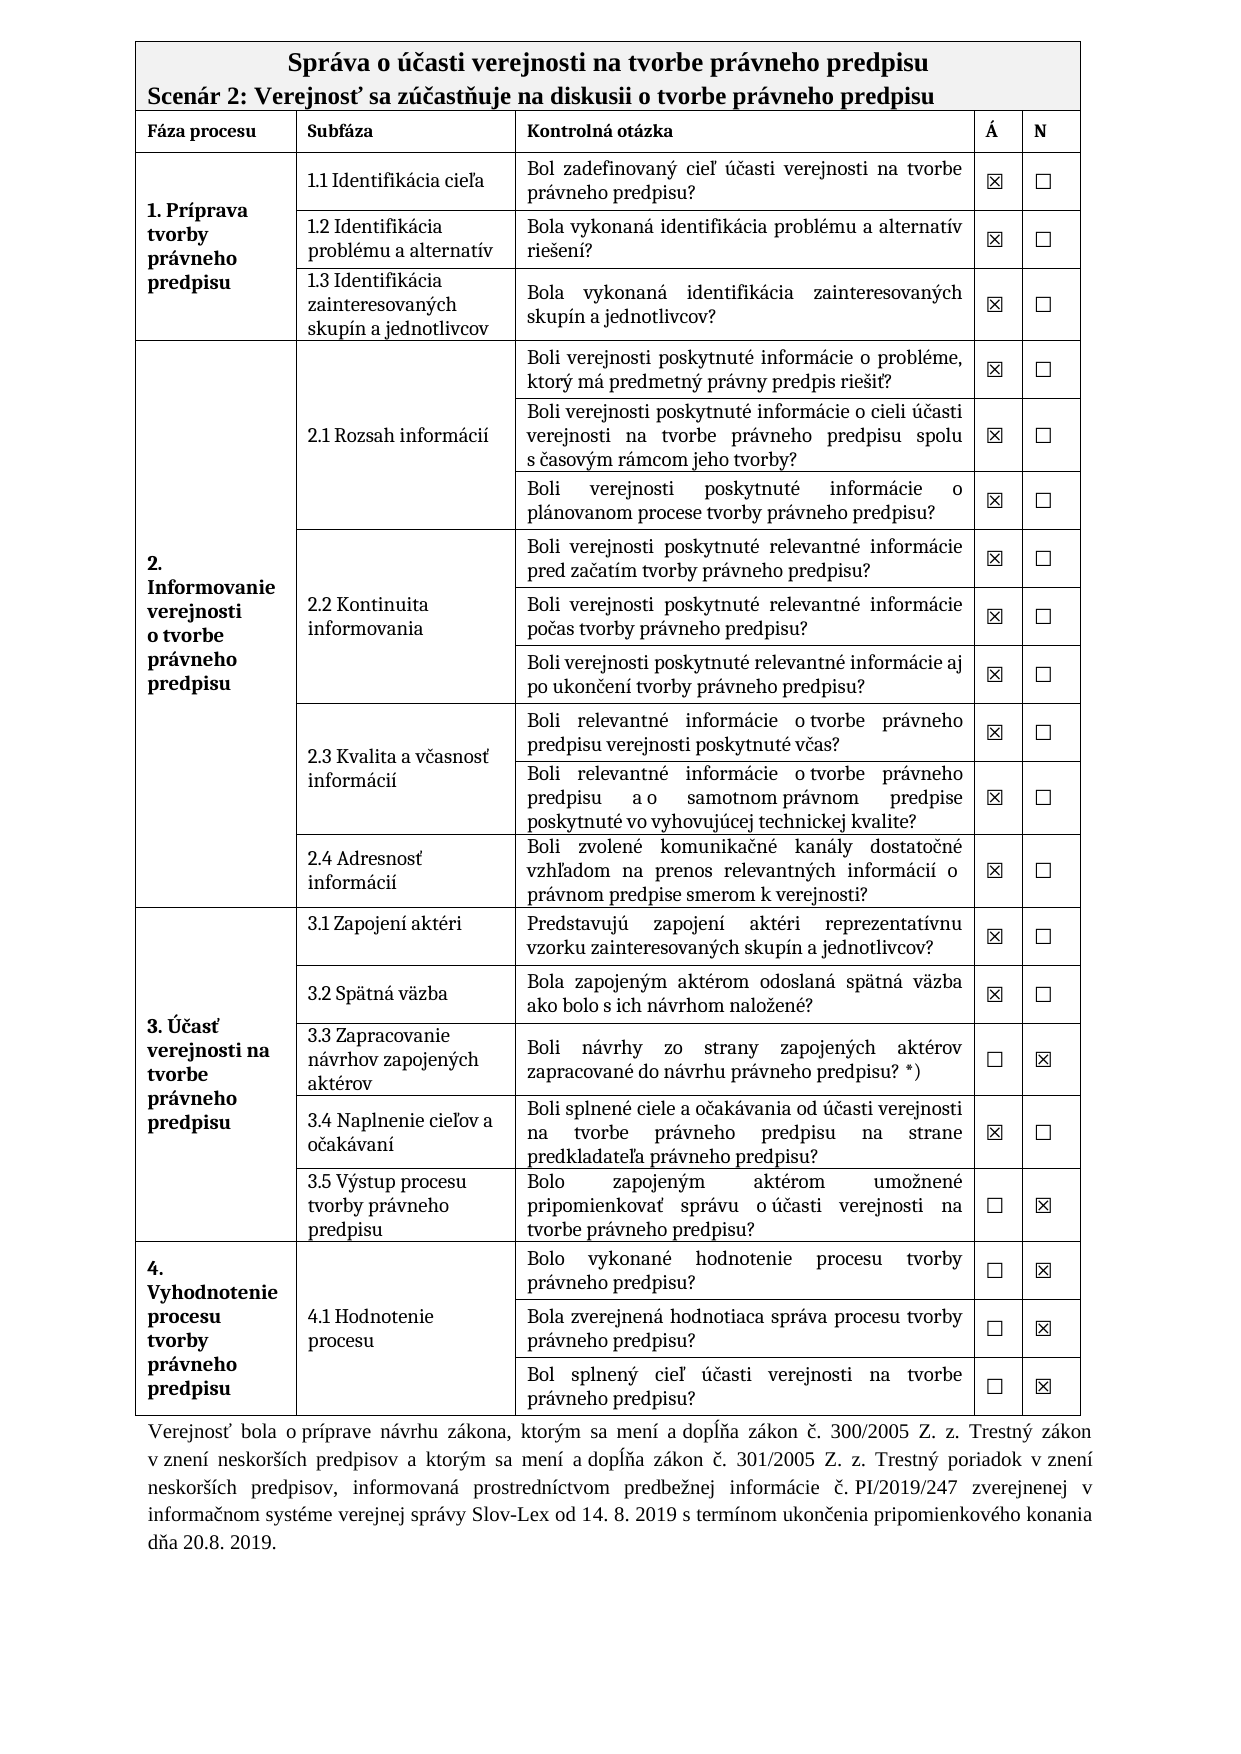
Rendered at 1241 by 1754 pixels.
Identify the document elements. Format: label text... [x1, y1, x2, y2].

table_cell Boli relevantné informácie o tvorbe právneho predpisu verejnosti poskytnuté včas? [516, 704, 974, 761]
table_cell ☐ [1023, 269, 1080, 340]
table_cell ☒ [1023, 1358, 1080, 1415]
table_cell ☒ [975, 211, 1022, 267]
table_cell ☐ [1023, 762, 1080, 834]
table_cell Bol zadefinovaný cieľ účasti verejnosti na tvorbe právneho predpisu? [516, 153, 974, 209]
table_cell ☒ [975, 835, 1022, 907]
table_cell Bola vykonaná identifikácia problému a alternatív riešení? [516, 211, 974, 267]
table_cell ☐ [1023, 908, 1080, 964]
table_cell ☐ [1023, 211, 1080, 267]
table_cell 1.3 Identifikácia zainteresovaných skupín a jednotlivcov [297, 269, 515, 340]
table_cell ☒ [975, 341, 1022, 398]
table_cell ☐ [975, 1242, 1022, 1299]
table_cell Boli verejnosti poskytnuté relevantné informácie pred začatím tvorby právneho predpisu? [516, 530, 974, 587]
table_cell ☒ [975, 153, 1022, 209]
table_cell ☐ [975, 1358, 1022, 1415]
table_cell ☐ [1023, 588, 1080, 645]
table_cell ☐ [1023, 341, 1080, 398]
table_cell Fáza procesu [136, 111, 296, 152]
table_cell Boli verejnosti poskytnuté informácie o probléme, ktorý má predmetný právny predpis riešiť? [516, 341, 974, 398]
table_cell ☐ [1023, 966, 1080, 1022]
table_cell Boli verejnosti poskytnuté informácie o plánovanom procese tvorby právneho predpisu? [516, 472, 974, 529]
table_cell 3.5 Výstup procesu tvorby právneho predpisu [297, 1169, 515, 1241]
table_cell Predstavujú zapojení aktéri reprezentatívnu vzorku zainteresovaných skupín a jednotlivcov? [516, 908, 974, 964]
table_cell ☒ [975, 704, 1022, 761]
table_cell 2.4 Adresnosť informácií [297, 835, 515, 907]
table_cell ☒ [975, 908, 1022, 964]
table_cell 3.1 Zapojení aktéri [297, 908, 515, 964]
table_cell 1.2 Identifikácia problému a alternatív [297, 211, 515, 267]
table_cell Bol splnený cieľ účasti verejnosti na tvorbe právneho predpisu? [516, 1358, 974, 1415]
table_cell Bolo zapojeným aktérom umožnené pripomienkovať správu o účasti verejnosti na tvorbe právneho predpisu? [516, 1169, 974, 1241]
table_cell Boli návrhy zo strany zapojených aktérov zapracované do návrhu právneho predpisu? *) [516, 1024, 974, 1095]
table_cell ☒ [1023, 1300, 1080, 1357]
table_cell 1. Príprava tvorby právneho predpisu [136, 153, 296, 340]
table_cell ☐ [1023, 1096, 1080, 1168]
table_cell ☒ [1023, 1169, 1080, 1241]
table_cell N [1023, 111, 1080, 152]
table_cell Kontrolná otázka [516, 111, 974, 152]
table_cell ☒ [975, 646, 1022, 703]
table_cell Boli verejnosti poskytnuté informácie o cieli účasti verejnosti na tvorbe právneho predpisu spolu s časovým rámcom jeho tvorby? [516, 399, 974, 471]
table_cell 4. Vyhodnotenie procesu tvorby právneho predpisu [136, 1242, 296, 1415]
table_cell 3. Účasť verejnosti na tvorbe právneho predpisu [136, 908, 296, 1241]
table_cell Boli verejnosti poskytnuté relevantné informácie aj po ukončení tvorby právneho predpisu? [516, 646, 974, 703]
text Verejnosť bola o príprave návrhu zákona, ktorým sa mení a dopĺňa zákon č. 300/2005 Z. z. Trestný zákon v znení neskorších predpisov a ktorým sa mení a dopĺňa zákon č. 301/2005 Z. z. Trestný poriadok v znení neskorších predpisov, informovaná prostredníctvom predbežnej informácie č. PI/2019/247 zverejnenej v informačnom systéme verejnej správy Slov-Lex od 14. 8. 2019 s termínom ukončenia pripomienkového konania dňa 20.8. 2019. [148, 103, 1093, 1554]
table_cell Bolo vykonané hodnotenie procesu tvorby právneho predpisu? [516, 1242, 974, 1299]
table_cell ☒ [975, 966, 1022, 1022]
table_cell Bola zapojeným aktérom odoslaná spätná väzba ako bolo s ich návrhom naložené? [516, 966, 974, 1022]
table_cell ☐ [1023, 704, 1080, 761]
table_cell Bola vykonaná identifikácia zainteresovaných skupín a jednotlivcov? [516, 269, 974, 340]
table_cell Boli splnené ciele a očakávania od účasti verejnosti na tvorbe právneho predpisu na strane predkladateľa právneho predpisu? [516, 1096, 974, 1168]
table_cell 2. Informovanie verejnosti o tvorbe právneho predpisu [136, 341, 296, 907]
table_cell 4.1 Hodnotenie procesu [297, 1242, 515, 1415]
table_cell ☐ [975, 1024, 1022, 1095]
table_cell ☒ [975, 269, 1022, 340]
table_cell ☒ [975, 472, 1022, 529]
table_cell Boli zvolené komunikačné kanály dostatočné vzhľadom na prenos relevantných informácií o právnom predpise smerom k verejnosti? [516, 835, 974, 907]
table_cell 2.2 Kontinuita informovania [297, 530, 515, 703]
table_cell ☒ [975, 530, 1022, 587]
table_cell 3.2 Spätná väzba [297, 966, 515, 1022]
table_cell Subfáza [297, 111, 515, 152]
table_cell ☒ [975, 1096, 1022, 1168]
table_cell Á [975, 111, 1022, 152]
table_cell ☐ [1023, 399, 1080, 471]
table_cell ☐ [1023, 530, 1080, 587]
table_cell 3.3 Zapracovanie návrhov zapojených aktérov [297, 1024, 515, 1095]
table_cell ☒ [1023, 1242, 1080, 1299]
table_cell 2.1 Rozsah informácií [297, 341, 515, 529]
table_cell ☒ [975, 399, 1022, 471]
table_cell ☒ [975, 588, 1022, 645]
table_cell ☒ [975, 762, 1022, 834]
table_cell ☐ [975, 1300, 1022, 1357]
table_cell 1.1 Identifikácia cieľa [297, 153, 515, 209]
table_cell 2.3 Kvalita a včasnosť informácií [297, 704, 515, 834]
table_cell Bola zverejnená hodnotiaca správa procesu tvorby právneho predpisu? [516, 1300, 974, 1357]
table_cell ☐ [1023, 472, 1080, 529]
table_cell ☒ [1023, 1024, 1080, 1095]
table_cell ☐ [1023, 153, 1080, 209]
table_cell ☐ [1023, 835, 1080, 907]
table_cell 3.4 Naplnenie cieľov a očakávaní [297, 1096, 515, 1168]
table_cell Boli verejnosti poskytnuté relevantné informácie počas tvorby právneho predpisu? [516, 588, 974, 645]
table_cell ☐ [1023, 646, 1080, 703]
table_cell ☐ [975, 1169, 1022, 1241]
table_header Správa o účasti verejnosti na tvorbe právneho predpisu Scenár 2: Verejnosť sa zúčastňuje na diskusii o tvorbe právneho predpisu [136, 42, 1080, 110]
table_cell Boli relevantné informácie o tvorbe právneho predpisu a o samotnom právnom predpise poskytnuté vo vyhovujúcej technickej kvalite? [516, 762, 974, 834]
